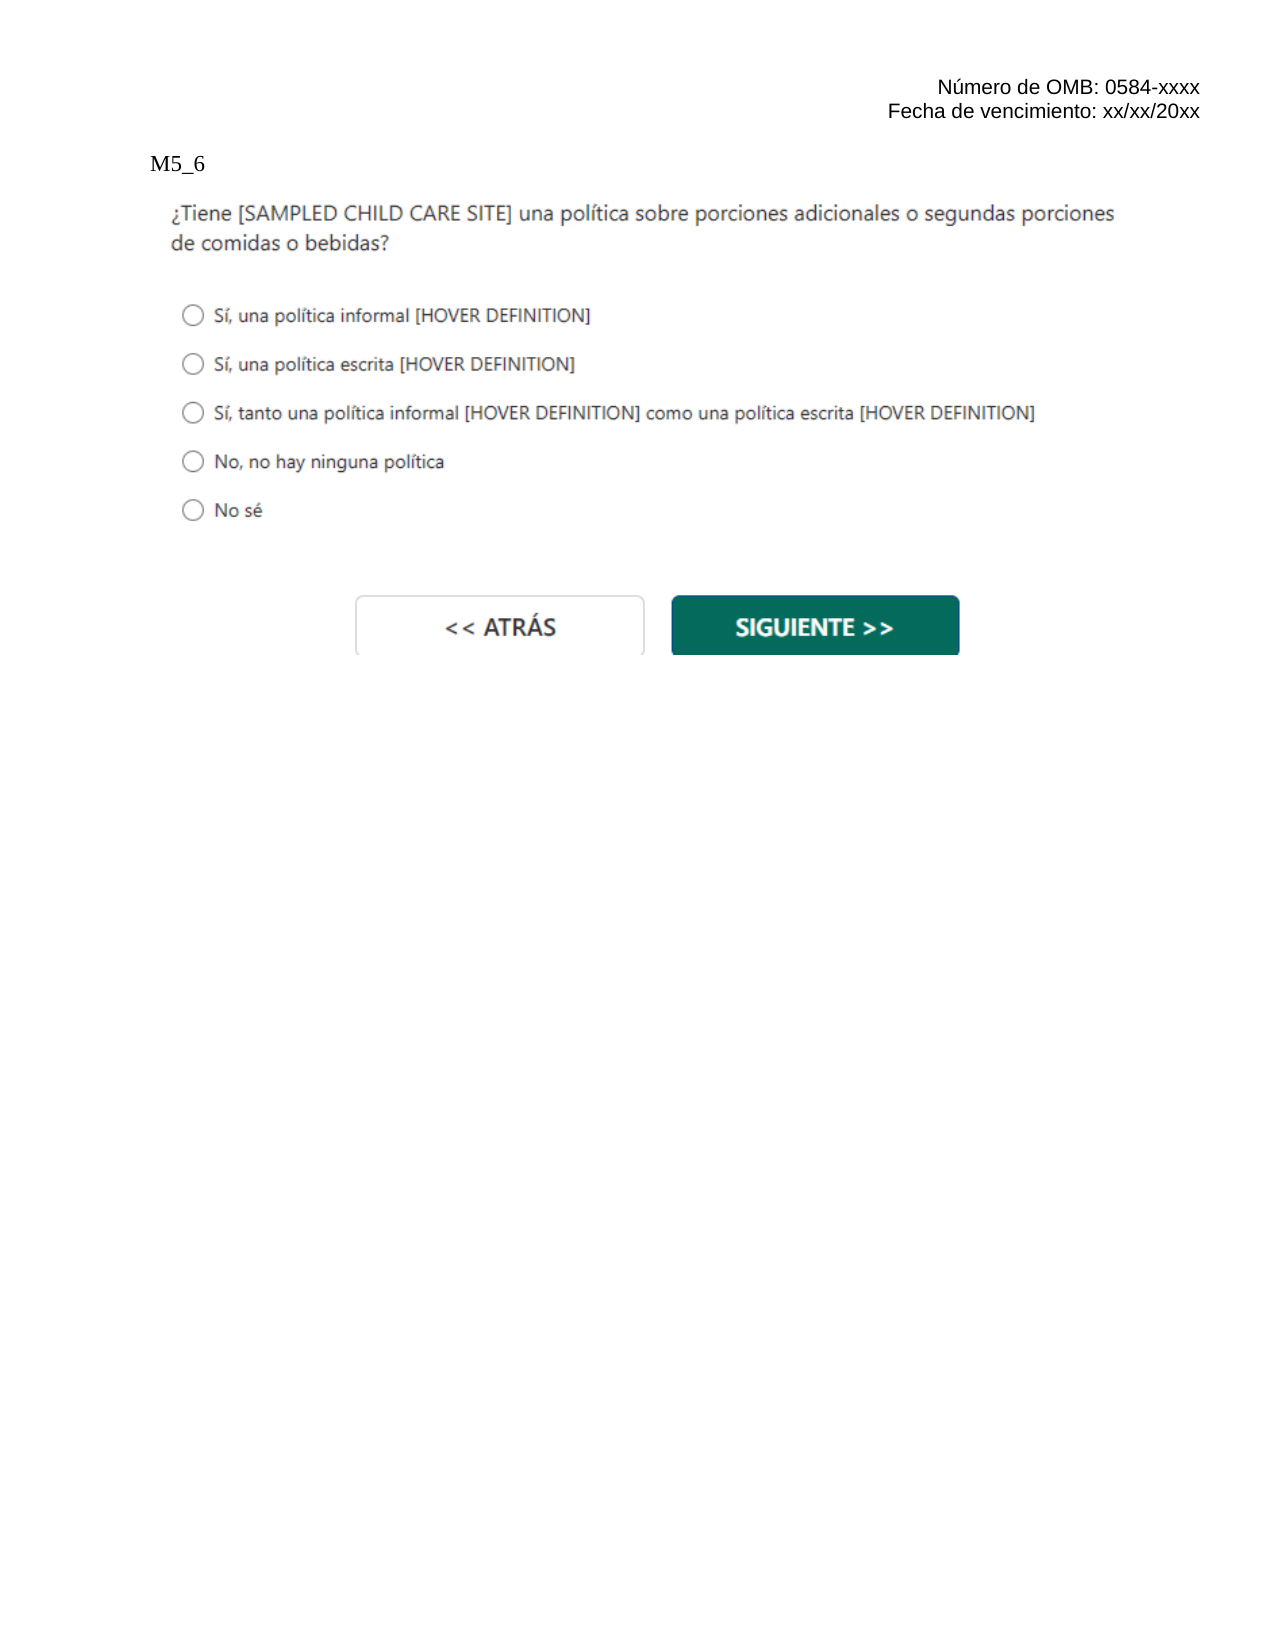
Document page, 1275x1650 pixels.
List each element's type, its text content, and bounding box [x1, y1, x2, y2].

picture [150, 195, 1125, 655]
text M5_6 [150, 150, 1125, 176]
